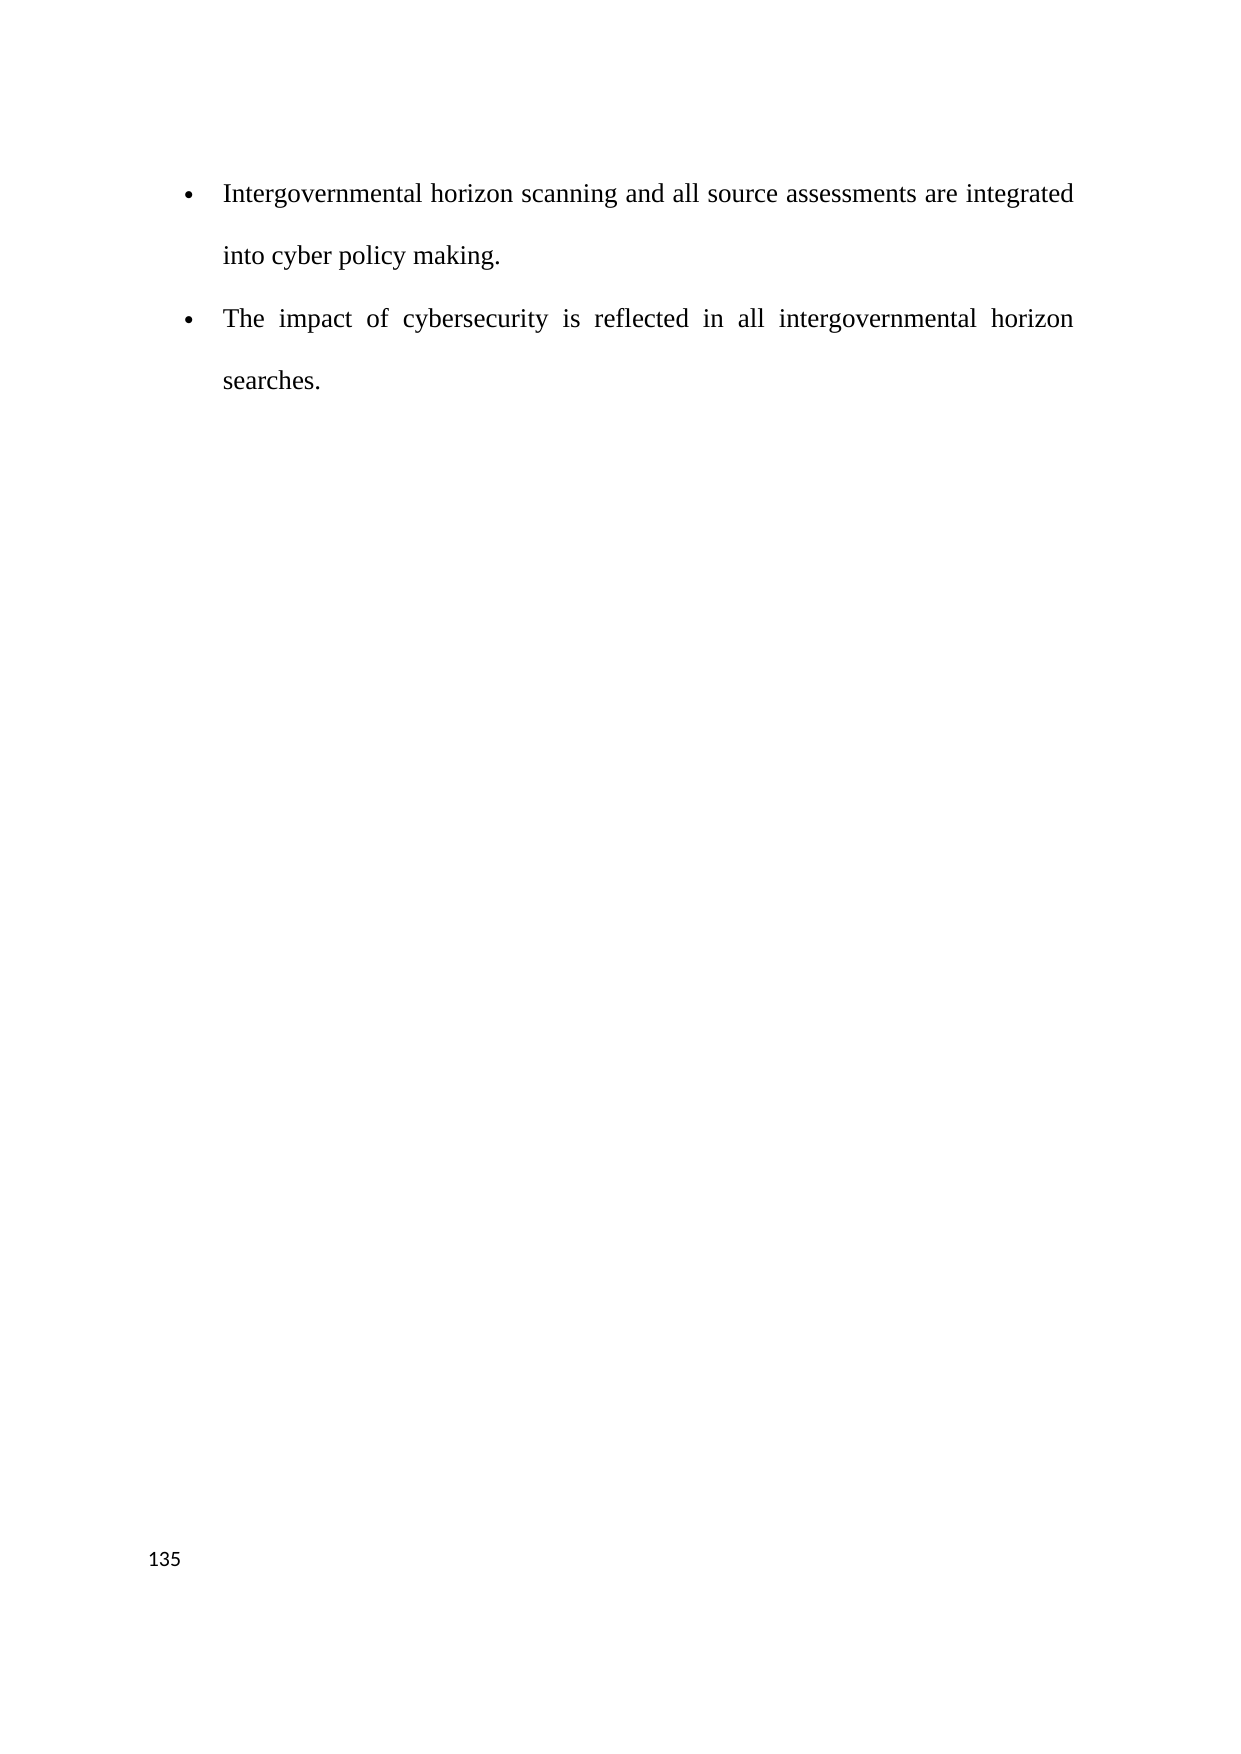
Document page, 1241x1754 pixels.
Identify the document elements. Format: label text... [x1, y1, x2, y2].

list The impact of cybersecurity is reflected in all intergovernmental horizon searches. [185, 302, 1075, 395]
list Intergovernmental horizon scanning and all source assessments are integrated into cyber policy making. [185, 177, 1075, 271]
